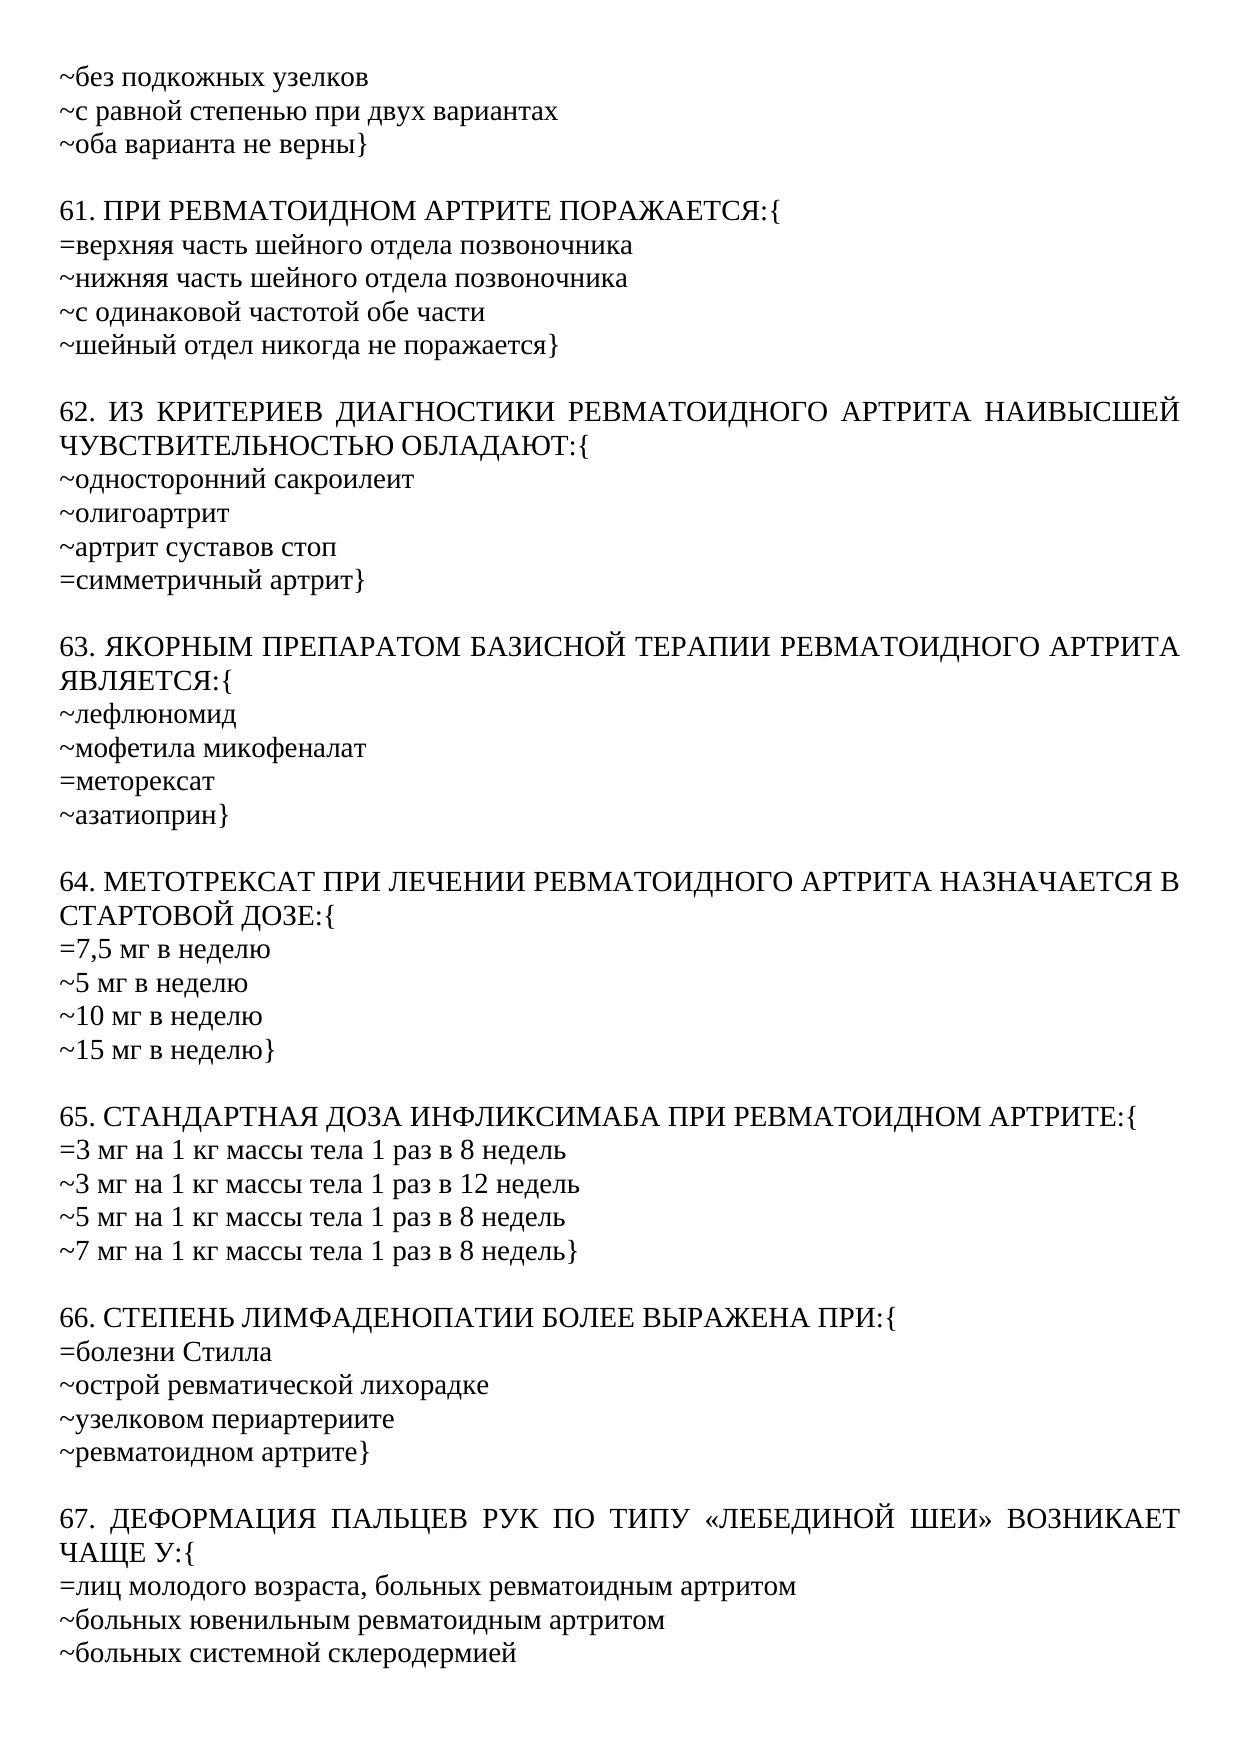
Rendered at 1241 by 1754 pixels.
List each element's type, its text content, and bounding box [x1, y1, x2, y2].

text ~3 мг на 1 кг массы тела 1 раз в 12 недель [59, 1166, 1181, 1199]
text ~без подкожных узелков [59, 59, 1181, 93]
text 62. ИЗ КРИТЕРИЕВ ДИАГНОСТИКИ РЕВМАТОИДНОГО АРТРИТА НАИВЫСШЕЙ ЧУВСТВИТЕЛЬНОСТЬЮ ОБЛАДАЮТ:{ [59, 394, 1181, 462]
text 66. СТЕПЕНЬ ЛИМФАДЕНОПАТИИ БОЛЕЕ ВЫРАЖЕНА ПРИ:{ [59, 1300, 1181, 1334]
text ~7 мг на 1 кг массы тела 1 раз в 8 недель} [59, 1233, 1181, 1267]
text ~мофетила микофеналат [59, 730, 1181, 763]
text 65. СТАНДАРТНАЯ ДОЗА ИНФЛИКСИМАБА ПРИ РЕВМАТОИДНОМ АРТРИТЕ:{ [59, 1099, 1181, 1132]
text =симметричный артрит} [59, 562, 1181, 596]
text =7,5 мг в неделю [59, 931, 1181, 965]
text ~нижняя часть шейного отдела позвоночника [59, 260, 1181, 294]
text ~острой ревматической лихорадке [59, 1367, 1181, 1401]
text ~больных системной склеродермией [59, 1636, 1181, 1669]
text =лиц молодого возраста, больных ревматоидным артритом [59, 1568, 1181, 1602]
text ~ревматоидном артрите} [59, 1434, 1181, 1468]
text 63. ЯКОРНЫМ ПРЕПАРАТОМ БАЗИСНОЙ ТЕРАПИИ РЕВМАТОИДНОГО АРТРИТА ЯВЛЯЕТСЯ:{ [59, 629, 1181, 696]
text ~узелковом периартериите [59, 1401, 1181, 1434]
text ~артрит суставов стоп [59, 529, 1181, 562]
text ~5 мг на 1 кг массы тела 1 раз в 8 недель [59, 1199, 1181, 1233]
text ~5 мг в неделю [59, 965, 1181, 998]
text ~односторонний сакроилеит [59, 462, 1181, 495]
text =3 мг на 1 кг массы тела 1 раз в 8 недель [59, 1132, 1181, 1166]
text =верхняя часть шейного отдела позвоночника [59, 227, 1181, 260]
text ~10 мг в неделю [59, 998, 1181, 1032]
text 67. ДЕФОРМАЦИЯ ПАЛЬЦЕВ РУК ПО ТИПУ «ЛЕБЕДИНОЙ ШЕИ» ВОЗНИКАЕТ ЧАЩЕ У:{ [59, 1501, 1181, 1568]
text ~15 мг в неделю} [59, 1032, 1181, 1065]
text ~с одинаковой частотой обе части [59, 294, 1181, 327]
text ~лефлюномид [59, 696, 1181, 730]
text =болезни Стилла [59, 1334, 1181, 1367]
text ~азатиоприн} [59, 797, 1181, 831]
text ~олигоартрит [59, 495, 1181, 529]
text ~с равной степенью при двух вариантах [59, 93, 1181, 126]
text ~больных ювенильным ревматоидным артритом [59, 1602, 1181, 1636]
text ~шейный отдел никогда не поражается} [59, 327, 1181, 361]
text =меторексат [59, 763, 1181, 797]
text 61. ПРИ РЕВМАТОИДНОМ АРТРИТЕ ПОРАЖАЕТСЯ:{ [59, 193, 1181, 227]
text 64. МЕТОТРЕКСАТ ПРИ ЛЕЧЕНИИ РЕВМАТОИДНОГО АРТРИТА НАЗНАЧАЕТСЯ В СТАРТОВОЙ ДОЗЕ:{ [59, 864, 1181, 931]
text ~оба варианта не верны} [59, 126, 1181, 160]
